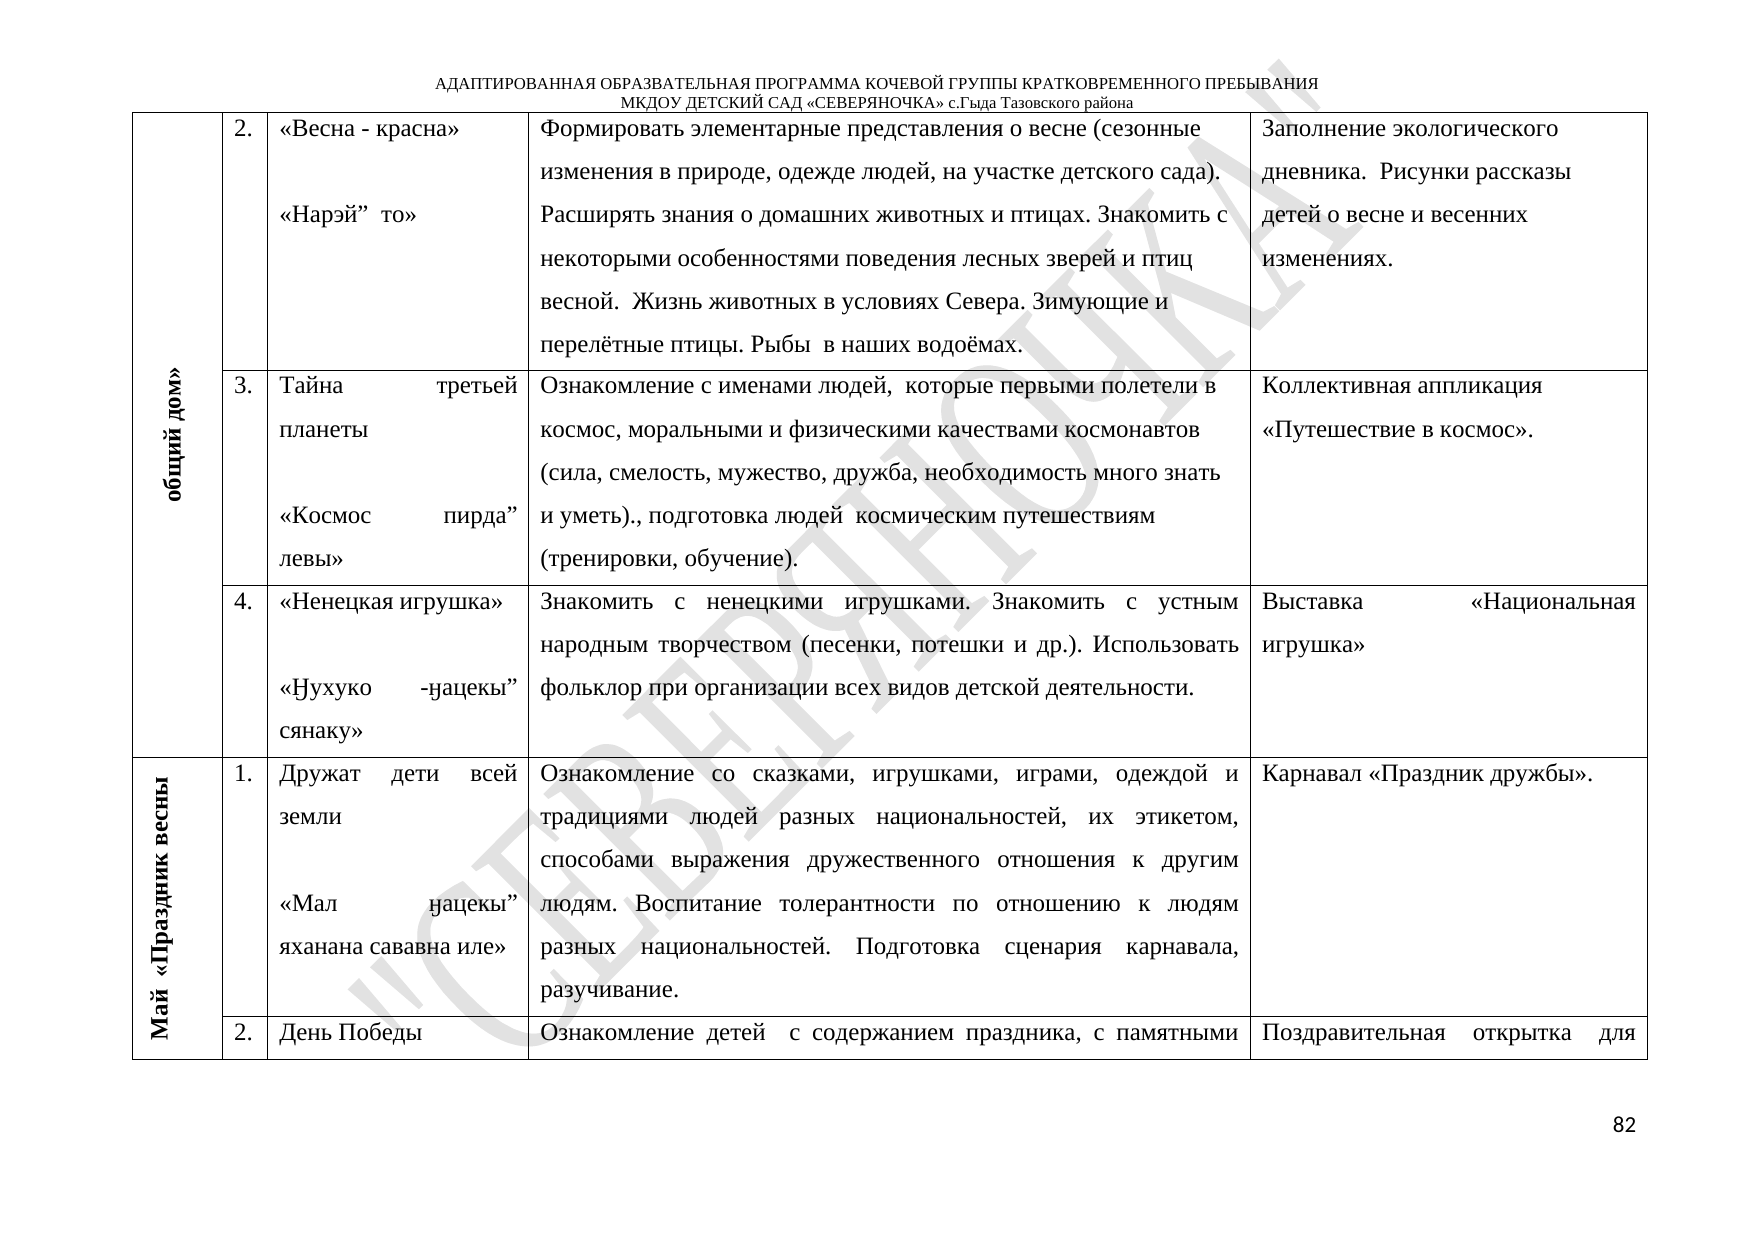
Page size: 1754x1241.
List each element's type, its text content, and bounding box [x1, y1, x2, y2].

table_cell 3. [223, 371, 267, 585]
table_cell Коллективная аппликация «Путешествие в космос». [1251, 371, 1647, 585]
table_cell Ознакомление с именами людей, которые первыми полетели в космос, моральными и физическими качествами космонавтов (сила, смелость, мужество, дружба, необходимость много знать и уметь)., подготовка людей космическим путешествиям (тренировки, обучение). [529, 371, 1250, 585]
table_cell Знакомить с ненецкими игрушками. Знакомить с устным народным творчеством (песенки, потешки и др.). Использовать фольклор при организации всех видов детской деятельности. [529, 586, 1250, 757]
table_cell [133, 113, 222, 757]
table_cell Тайна третьей планеты «Космос пирда” левы» [268, 371, 528, 585]
table_cell Заполнение экологического дневника. Рисунки рассказы детей о весне и весенних изменениях. [1251, 113, 1647, 369]
table_cell 1. [223, 758, 267, 1016]
table_cell «Ненецкая игрушка» «Ӈухуко -ӈацекы” сянаку» [268, 586, 528, 757]
table_cell Май «Праздник весны и труда» [133, 758, 222, 1059]
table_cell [268, 1017, 528, 1059]
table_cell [1251, 1017, 1647, 1059]
table_cell 2. [223, 1017, 267, 1059]
table_cell Карнавал «Праздник дружбы». [1251, 758, 1647, 1016]
table_cell «Весна - красна» «Нарэй” то» [268, 113, 528, 369]
table_cell Формировать элементарные представления о весне (сезонные изменения в природе, одежде людей, на участке детского сада). Расширять знания о домашних животных и птицах. Знакомить с некоторыми особенностями поведения лесных зверей и птиц весной. Жизнь животных в условиях Севера. Зимующие и перелётные птицы. Рыбы в наших водоёмах. [529, 113, 1250, 369]
table_cell Выставка «Национальная игрушка» [1251, 586, 1647, 757]
table_cell Ознакомление со сказками, игрушками, играми, одеждой и традициями людей разных национальностей, их этикетом, способами выражения дружественного отношения к другим людям. Воспитание толерантности по отношению к людям разных национальностей. Подготовка сценария карнавала, разучивание. [529, 758, 1250, 1016]
table_cell 2. [223, 113, 267, 369]
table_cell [529, 1017, 1250, 1059]
table_cell Дружат дети всей земли «Мал ӈацекы” яханана сававна иле» [268, 758, 528, 1016]
table_cell 4. [223, 586, 267, 757]
